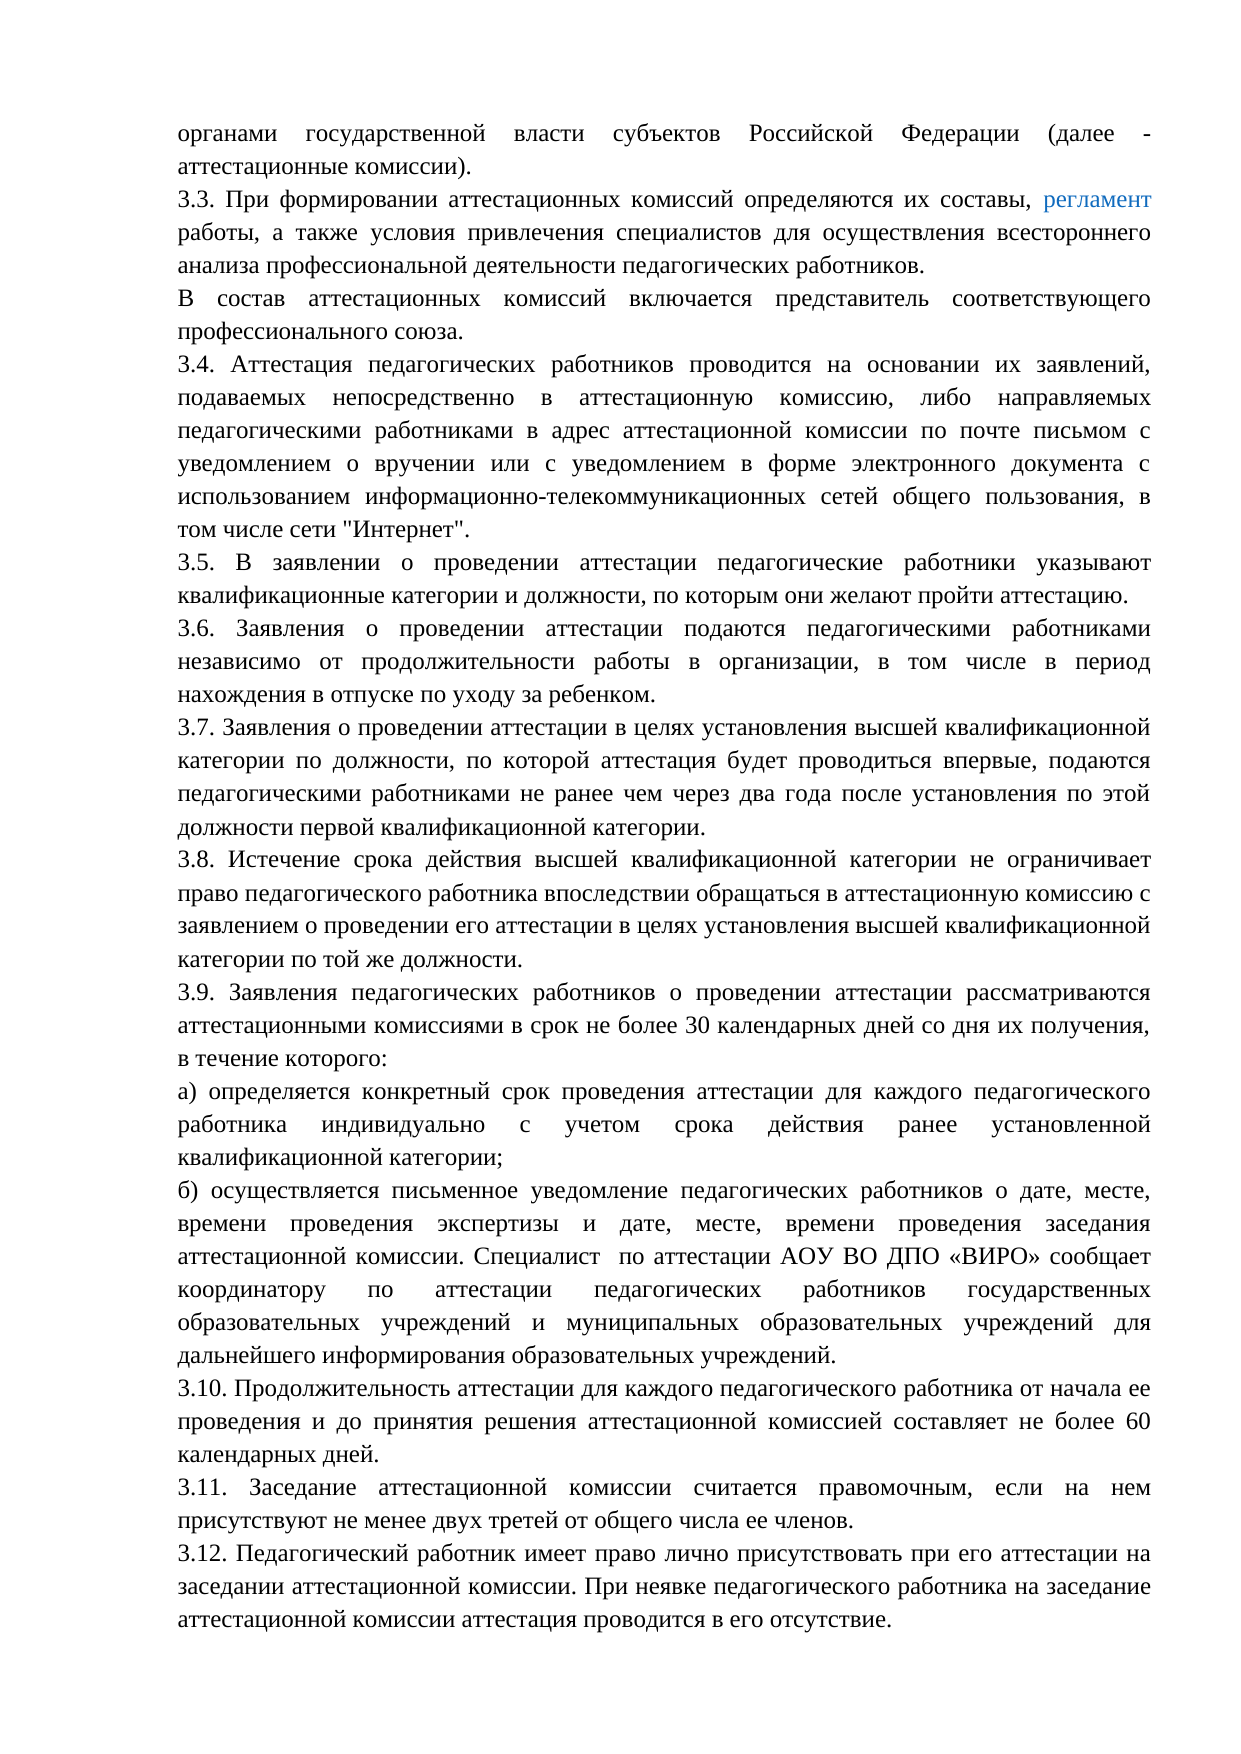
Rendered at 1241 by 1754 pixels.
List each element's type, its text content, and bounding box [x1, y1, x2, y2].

text 3.11. Заседание аттестационной комиссии считается правомочным, если на нем присутствуют не менее двух третей от общего числа ее членов. [177, 1472, 1152, 1534]
text 3.5. В заявлении о проведении аттестации педагогические работники указывают квалификационные категории и должности, по которым они желают пройти аттестацию. [177, 547, 1152, 609]
text а) определяется конкретный срок проведения аттестации для каждого педагогического работника индивидуально с учетом срока действия ранее установленной квалификационной категории; [177, 1076, 1152, 1171]
text 3.10. Продолжительность аттестации для каждого педагогического работника от начала ее проведения и до принятия решения аттестационной комиссией составляет не более 60 календарных дней. [177, 1373, 1152, 1468]
text б) осуществляется письменное уведомление педагогических работников о дате, месте, времени проведения экспертизы и дате, месте, времени проведения заседания аттестационной комиссии. Специалист по аттестации АОУ ВО ДПО «ВИРО» сообщает координатору по аттестации педагогических работников государственных образовательных учреждений и муниципальных образовательных учреждений для дальнейшего информирования образовательных учреждений. [177, 1175, 1152, 1369]
text 3.4. Аттестация педагогических работников проводится на основании их заявлений, подаваемых непосредственно в аттестационную комиссию, либо направляемых педагогическими работниками в адрес аттестационной комиссии по почте письмом с уведомлением о вручении или с уведомлением в форме электронного документа с использованием информационно-телекоммуникационных сетей общего пользования, в том числе сети "Интернет". [177, 349, 1152, 543]
text 3.7. Заявления о проведении аттестации в целях установления высшей квалификационной категории по должности, по которой аттестация будет проводиться впервые, подаются педагогическими работниками не ранее чем через два года после установления по этой должности первой квалификационной категории. [177, 712, 1152, 840]
text В состав аттестационных комиссий включается представитель соответствующего профессионального союза. [177, 283, 1152, 345]
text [177, 118, 1152, 180]
text 3.3. При формировании аттестационных комиссий определяются их составы, регламент работы, а также условия привлечения специалистов для осуществления всестороннего анализа профессиональной деятельности педагогических работников. [177, 184, 1152, 279]
text 3.8. Истечение срока действия высшей квалификационной категории не ограничивает право педагогического работника впоследствии обращаться в аттестационную комиссию с заявлением о проведении его аттестации в целях установления высшей квалификационной категории по той же должности. [177, 844, 1152, 972]
text 3.6. Заявления о проведении аттестации подаются педагогическими работниками независимо от продолжительности работы в организации, в том числе в период нахождения в отпуске по уходу за ребенком. [177, 613, 1152, 708]
text 3.12. Педагогический работник имеет право лично присутствовать при его аттестации на заседании аттестационной комиссии. При неявке педагогического работника на заседание аттестационной комиссии аттестация проводится в его отсутствие. [177, 1538, 1152, 1633]
text 3.9. Заявления педагогических работников о проведении аттестации рассматриваются аттестационными комиссиями в срок не более 30 календарных дней со дня их получения, в течение которого: [177, 977, 1152, 1071]
